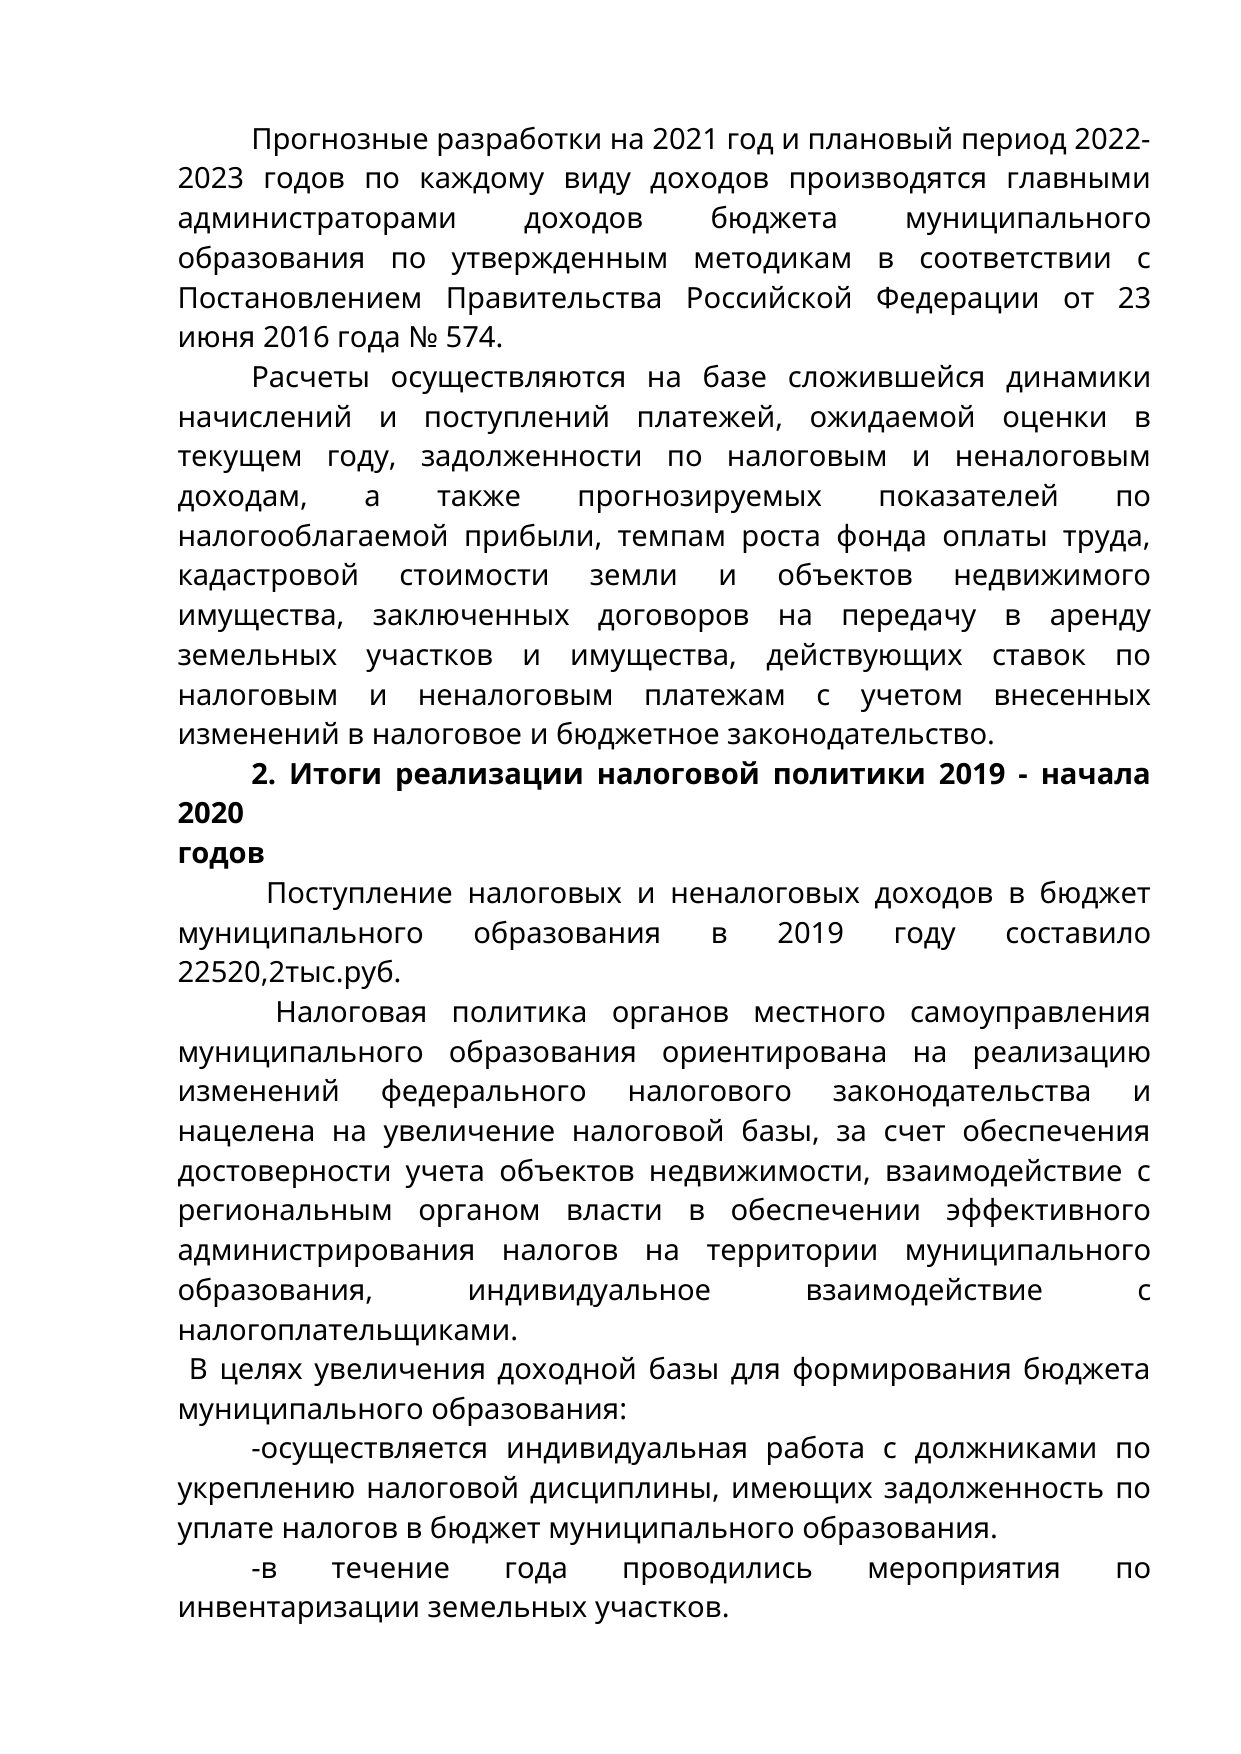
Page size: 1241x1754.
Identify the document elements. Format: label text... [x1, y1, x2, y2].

text -осуществляется индивидуальная работа с должниками по укреплению налоговой дисциплины, имеющих задолженность по уплате налогов в бюджет муниципального образования. [177, 1428, 1152, 1547]
text Прогнозные разработки на 2021 год и плановый период 2022-2023 годов по каждому виду доходов производятся главными администраторами доходов бюджета муниципального образования по утвержденным методикам в соответствии с Постановлением Правительства Российской Федерации от 23 июня 2016 года № 574. [177, 118, 1152, 356]
text 2. Итоги реализации налоговой политики 2019 - начала 2020 годов [177, 753, 1152, 872]
text Налоговая политика органов местного самоуправления муниципального образования ориентирована на реализацию изменений федерального налогового законодательства и нацелена на увеличение налоговой базы, за счет обеспечения достоверности учета объектов недвижимости, взаимодействие с региональным органом власти в обеспечении эффективного администрирования налогов на территории муниципального образования, индивидуальное взаимодействие с налогоплательщиками. В целях увеличения доходной базы для формирования бюджета муниципального образования: [177, 991, 1152, 1428]
text Расчеты осуществляются на базе сложившейся динамики начислений и поступлений платежей, ожидаемой оценки в текущем году, задолженности по налоговым и неналоговым доходам, а также прогнозируемых показателей по налогооблагаемой прибыли, темпам роста фонда оплаты труда, кадастровой стоимости земли и объектов недвижимого имущества, заключенных договоров на передачу в аренду земельных участков и имущества, действующих ставок по налоговым и неналоговым платежам с учетом внесенных изменений в налоговое и бюджетное законодательство. [177, 356, 1152, 753]
text -в течение года проводились мероприятия по инвентаризации земельных участков. [177, 1547, 1152, 1626]
text Поступление налоговых и неналоговых доходов в бюджет муниципального образования в 2019 году составило 22520,2тыс.руб. [177, 872, 1152, 991]
